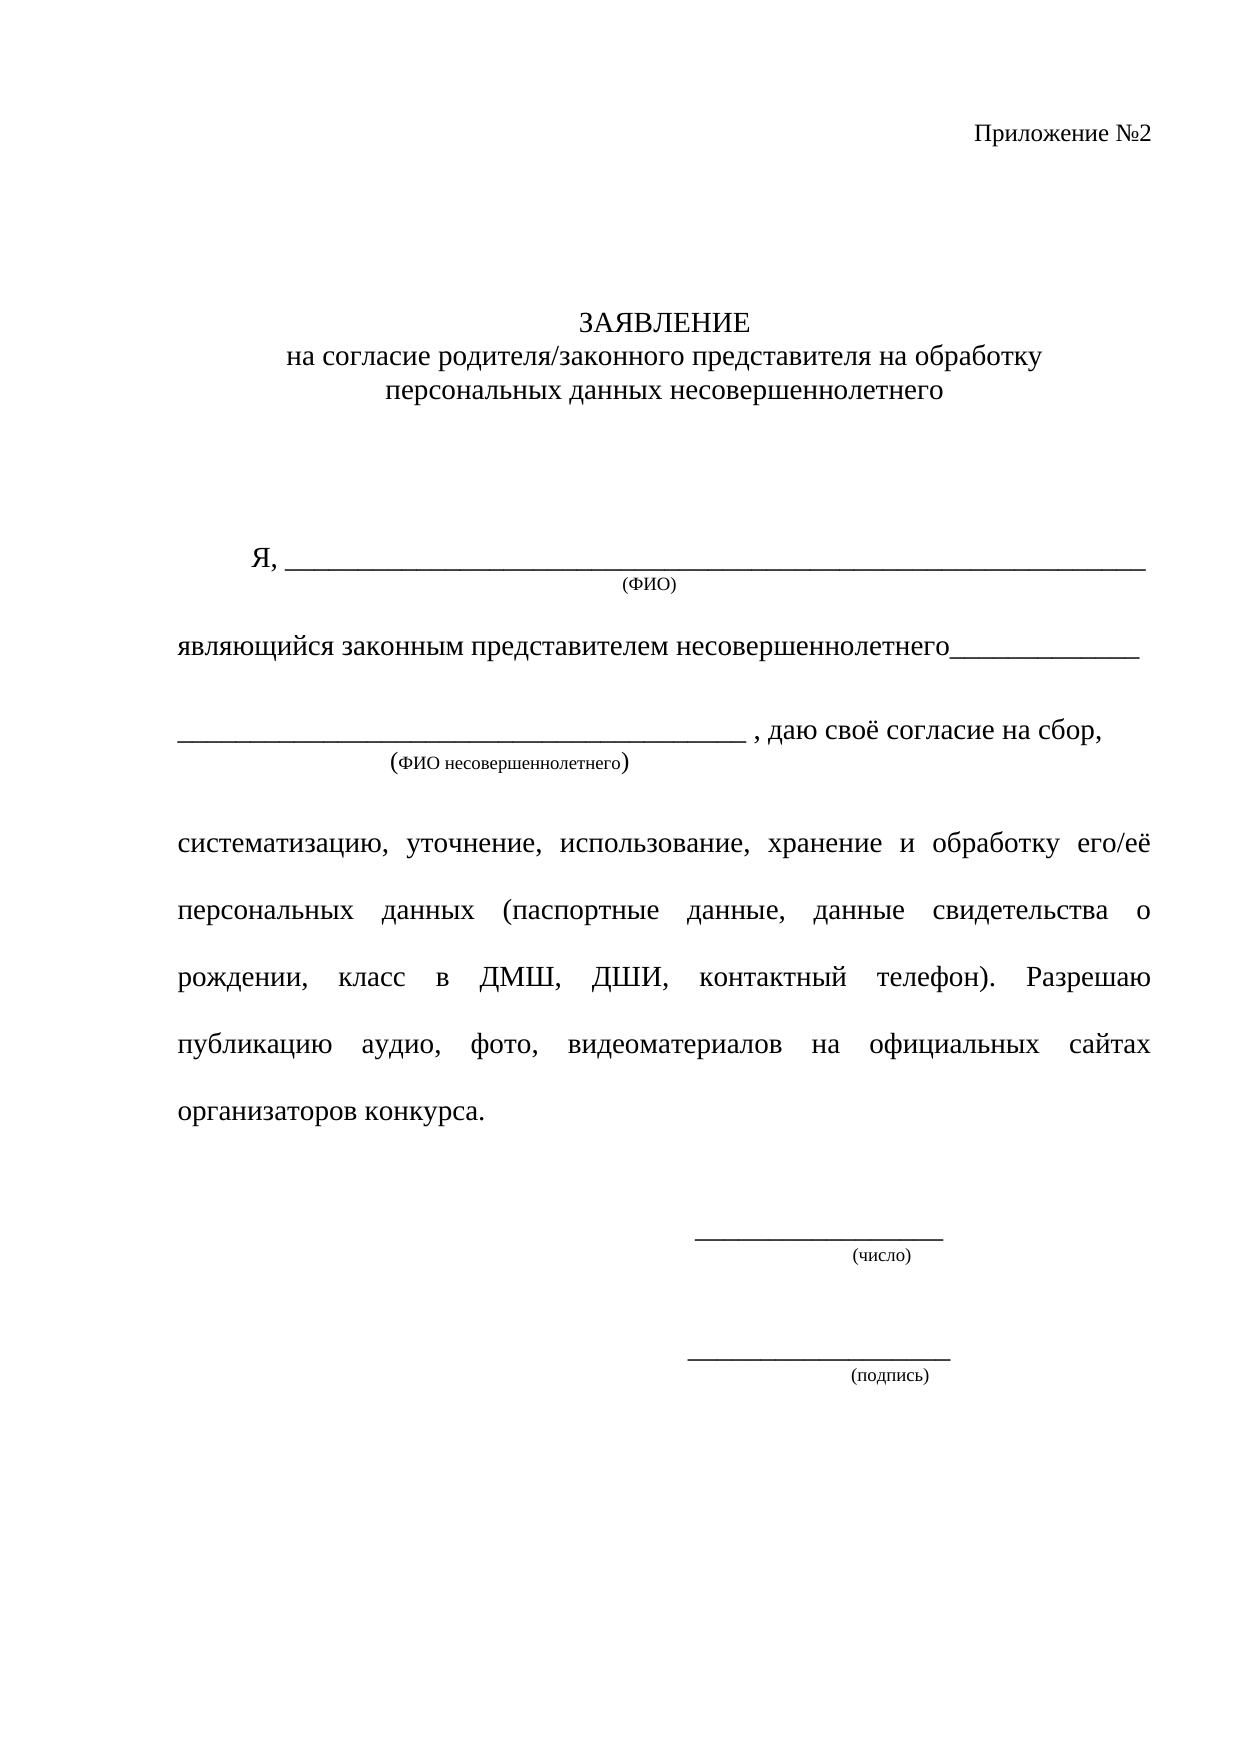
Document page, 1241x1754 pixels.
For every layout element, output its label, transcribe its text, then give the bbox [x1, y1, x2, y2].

text (ФИО) [177, 573, 1152, 595]
text (подпись) [177, 1364, 1152, 1386]
text Я, ___________________________________________________________ [177, 540, 1152, 573]
text __________________ [177, 1330, 1152, 1364]
text персональных данных несовершеннолетнего [177, 372, 1152, 406]
text (число) [177, 1244, 1152, 1266]
text _________________ [177, 1211, 1152, 1244]
text ЗАЯВЛЕНИЕ [177, 305, 1152, 338]
text являющийся законным представителем несовершеннолетнего_____________ [177, 628, 1152, 662]
text систематизацию, уточнение, использование, хранение и обработку его/её персональных данных (паспортные данные, данные свидетельства о рождении, класс в ДМШ, ДШИ, контактный телефон). Разрешаю публикацию аудио, фото, видеоматериалов на официальных сайтах организаторов конкурса. [177, 825, 1152, 1127]
text _______________________________________ , даю своё согласие на сбор, [177, 712, 1152, 746]
text (ФИО несовершеннолетнего) [177, 746, 1152, 774]
text на согласие родителя/законного представителя на обработку [177, 338, 1152, 372]
text Приложение №2 [177, 118, 1152, 147]
